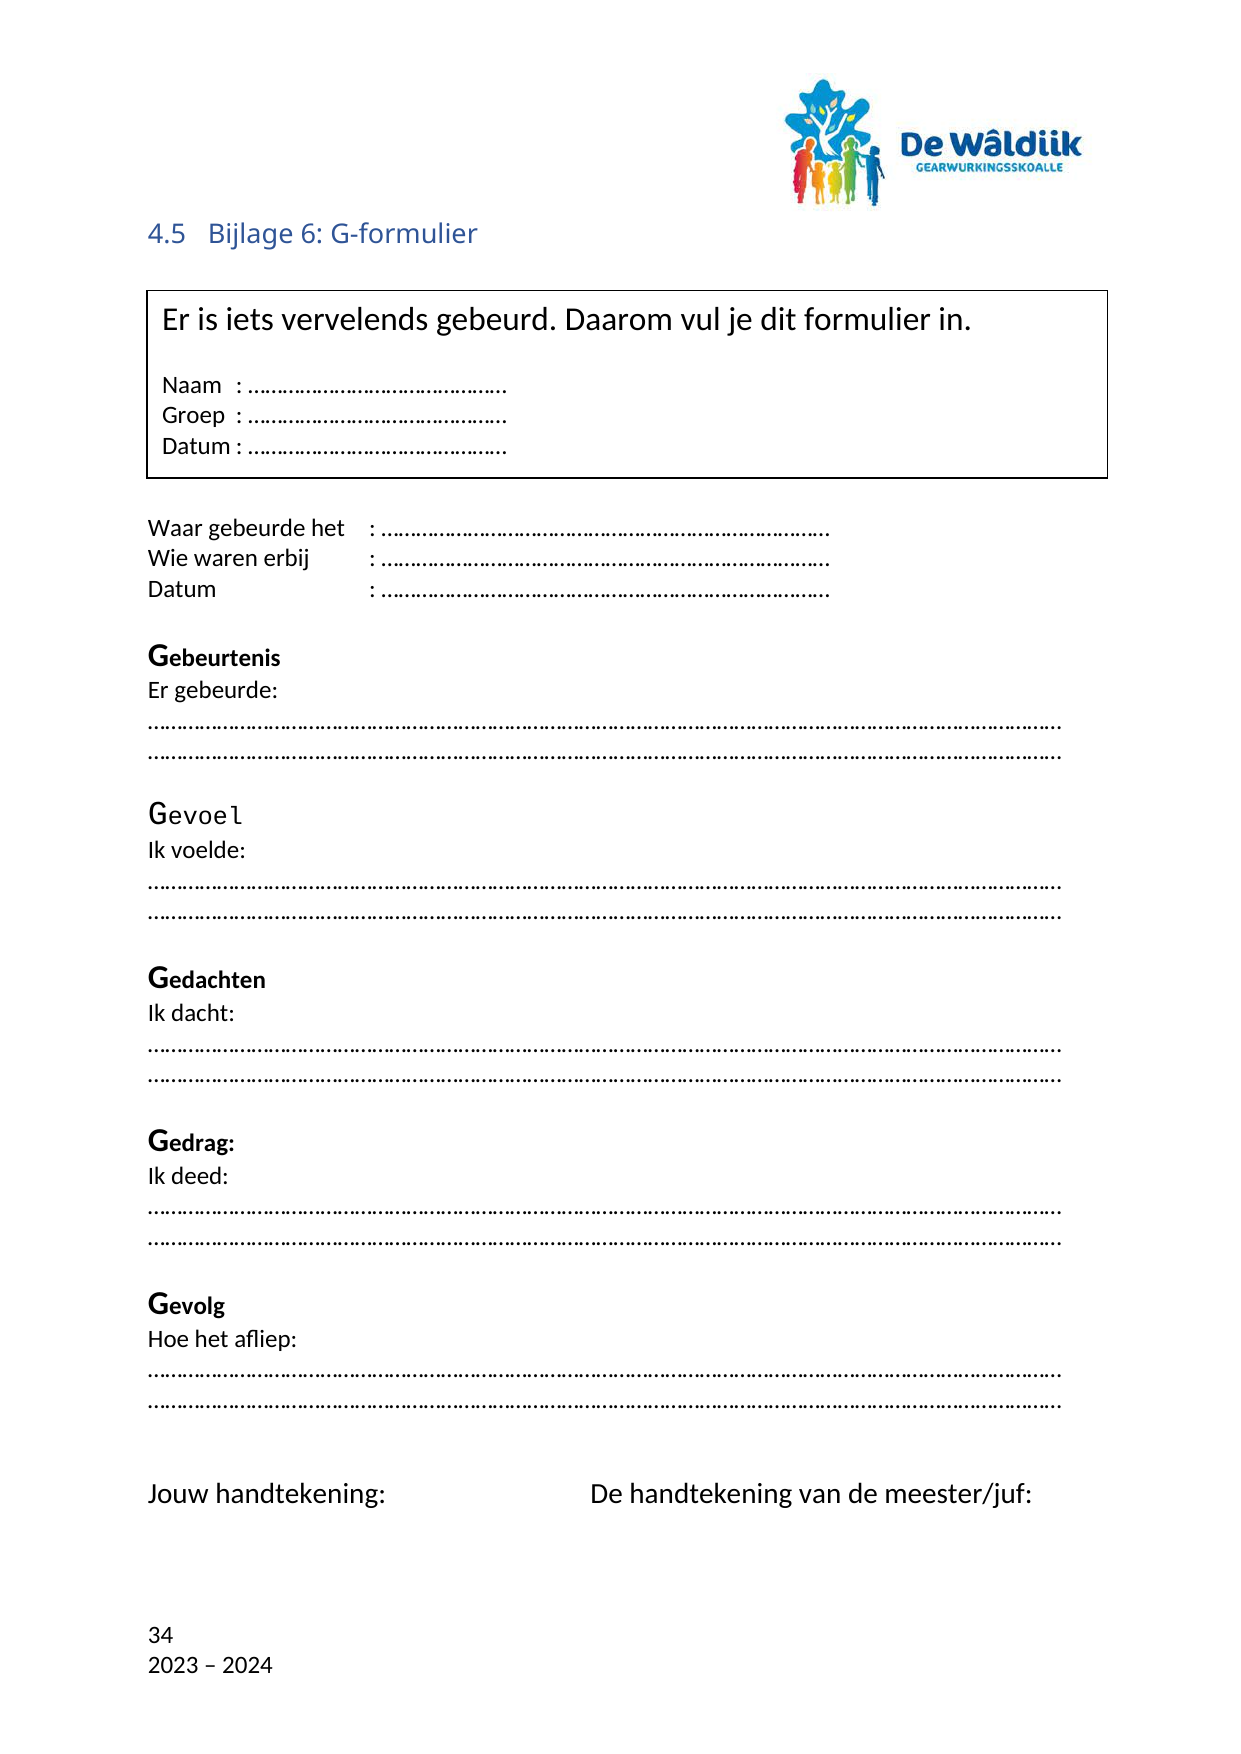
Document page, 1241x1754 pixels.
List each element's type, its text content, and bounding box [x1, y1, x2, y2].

text Gebeurtenis [148, 634, 1093, 674]
text Ik voelde: [148, 834, 1093, 865]
text …………………………………………………………………………………………………………………………………………… [148, 1028, 1093, 1058]
text …………………………………………………………………………………………………………………………………………… [148, 1221, 1093, 1252]
text Gedachten [148, 956, 1093, 997]
text …………………………………………………………………………………………………………………………………………… [148, 1058, 1093, 1089]
text …………………………………………………………………………………………………………………………………………… [148, 1384, 1093, 1414]
picture [775, 73, 1093, 215]
text Hoe het afliep: [148, 1323, 1093, 1353]
text Jouw handtekening: De handtekening van de meester/juf: [148, 1475, 1093, 1511]
text …………………………………………………………………………………………………………………………………………… [148, 705, 1093, 736]
text Gevoel [148, 797, 1093, 834]
text …………………………………………………………………………………………………………………………………………… [148, 1191, 1093, 1221]
text Waar gebeurde het : …………………………………………………………………… [148, 512, 1093, 542]
text Gevolg [148, 1282, 1093, 1323]
text …………………………………………………………………………………………………………………………………………… [148, 865, 1093, 895]
text Ik dacht: [148, 997, 1093, 1028]
text Datum : …………………………………………………………………… [148, 573, 1093, 603]
text Wie waren erbij : …………………………………………………………………… [148, 542, 1093, 573]
text …………………………………………………………………………………………………………………………………………… [148, 1353, 1093, 1384]
text Gedrag: [148, 1119, 1093, 1160]
subtitle Bijlage 6: G-formulier [148, 214, 1093, 251]
text Er gebeurde: [148, 674, 1093, 705]
text …………………………………………………………………………………………………………………………………………… [148, 736, 1093, 766]
text …………………………………………………………………………………………………………………………………………… [148, 895, 1093, 926]
text Ik deed: [148, 1160, 1093, 1191]
